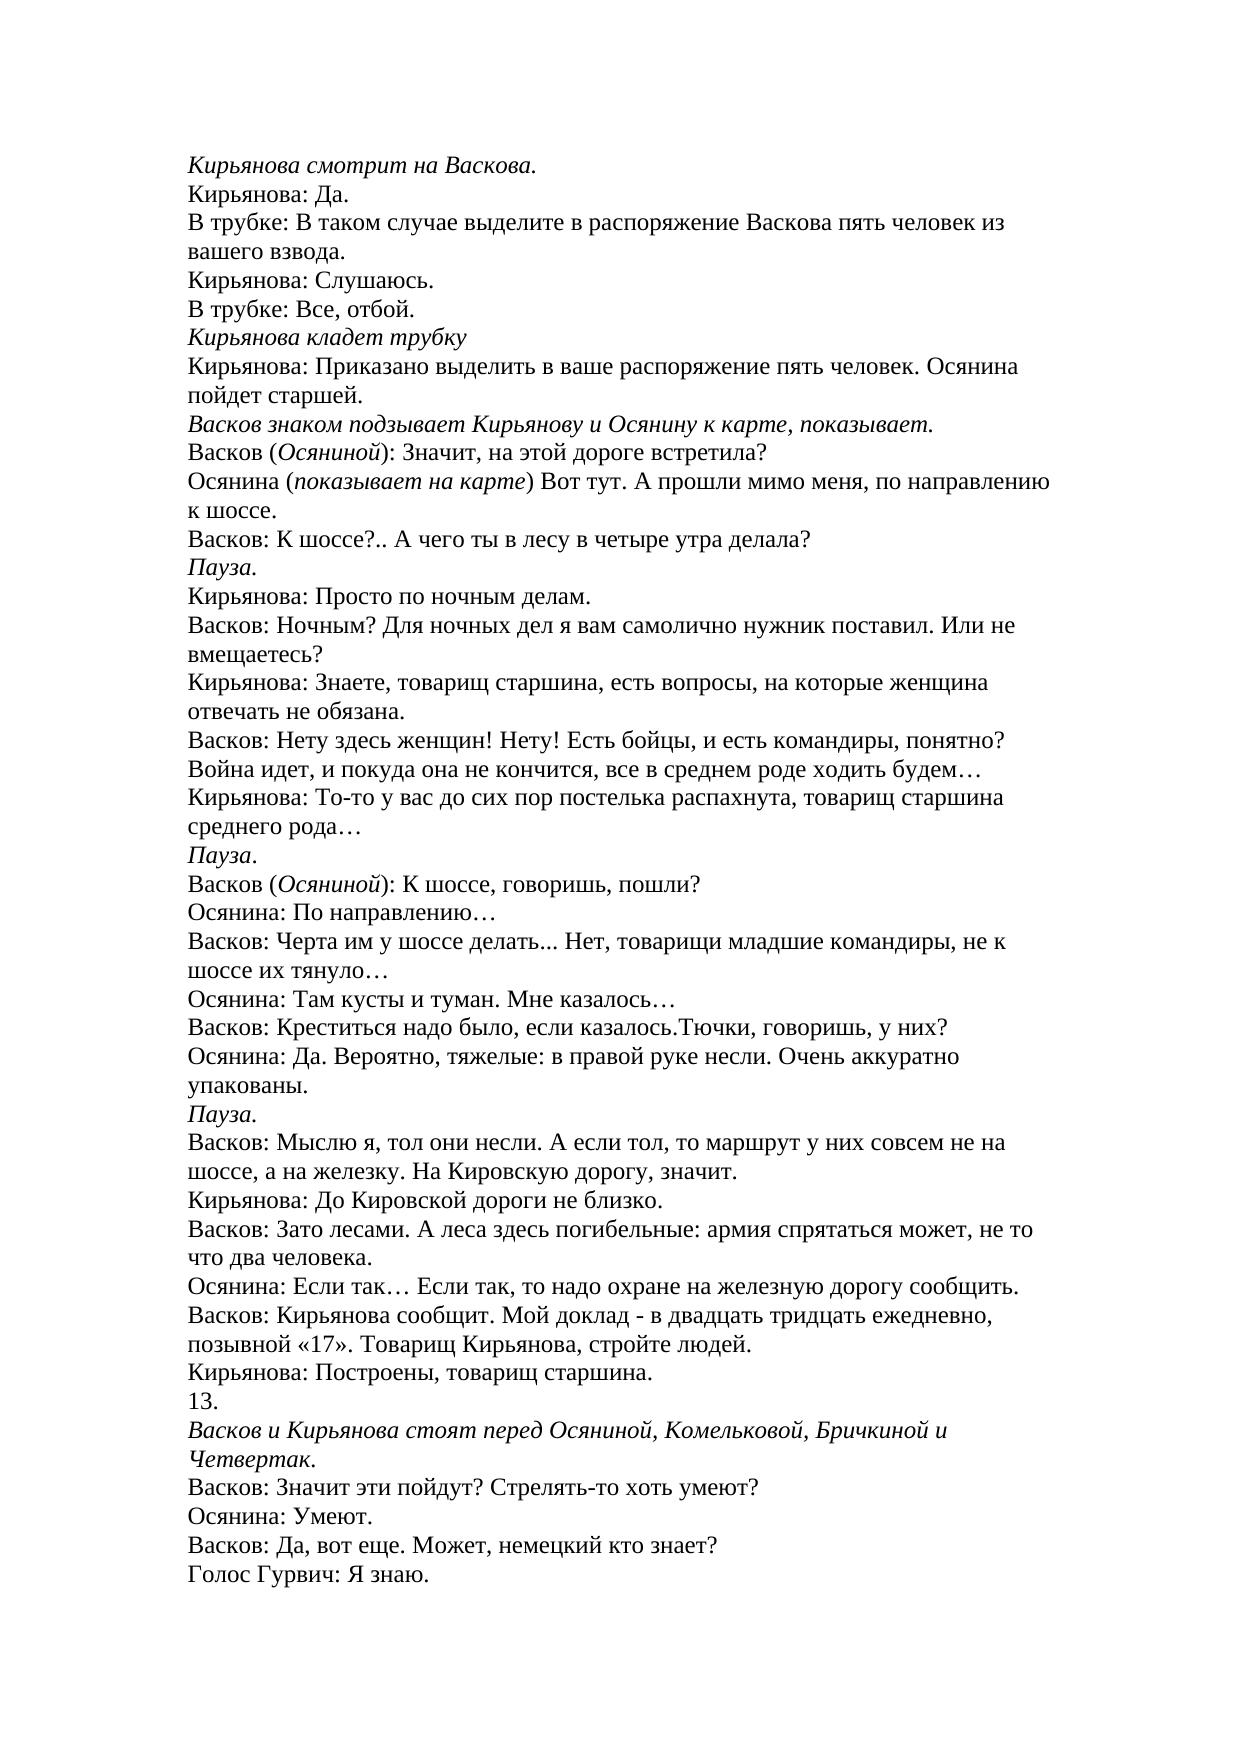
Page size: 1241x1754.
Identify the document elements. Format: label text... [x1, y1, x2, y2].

text Осянина: Да. Вероятно, тяжелые: в правой руке несли. Очень аккуратно упакованы. [187, 1041, 1053, 1099]
text Васков: К шоссе?.. А чего ты в лесу в четыре утра делала? [187, 524, 1053, 552]
text Осянина: Там кусты и туман. Мне казалось… [187, 984, 1053, 1012]
text В трубке: В таком случае выделите в распоряжение Васкова пять человек из вашего взвода. [187, 207, 1053, 265]
text Пауза. [187, 552, 1053, 581]
text Пауза. [187, 1099, 1053, 1127]
text Васков: Да, вот еще. Может, немецкий кто знает? [187, 1530, 1053, 1559]
text Кирьянова: Просто по ночным делам. [187, 581, 1053, 610]
text Кирьянова: Слушаюсь. [187, 265, 1053, 294]
text Васков (Осяниной): К шоссе, говоришь, пошли? [187, 869, 1053, 897]
text Васков: Нету здесь женщин! Нету! Есть бойцы, и есть командиры, понятно? Война идет, и покуда она не кончится, все в среднем роде ходить будем… [187, 725, 1053, 782]
text Кирьянова кладет трубку [187, 322, 1053, 351]
text Пауза. [187, 840, 1053, 869]
text Осянина (показывает на карте) Вот тут. А прошли мимо меня, по направлению к шоссе. [187, 466, 1053, 524]
text Васков знаком подзывает Кирьянову и Осянину к карте, показывает. [187, 409, 1053, 437]
text Кирьянова: Да. [187, 179, 1053, 207]
text В трубке: Все, отбой. [187, 294, 1053, 322]
text Васков: Мыслю я, тол они несли. А если тол, то маршрут у них совсем не на шоссе, а на железку. На Кировскую дорогу, значит. [187, 1127, 1053, 1185]
text Васков: Черта им у шоссе делать... Нет, товарищи младшие командиры, не к шоссе их тянуло… [187, 926, 1053, 984]
text 13. [187, 1386, 1053, 1415]
text Кирьянова смотрит на Васкова. [187, 150, 1053, 179]
text Васков: Креститься надо было, если казалось.Тючки, говоришь, у них? [187, 1012, 1053, 1041]
text Осянина: Умеют. [187, 1501, 1053, 1530]
text Кирьянова: Построены, товарищ старшина. [187, 1357, 1053, 1386]
text Васков и Кирьянова стоят перед Осяниной, Комельковой, Бричкиной и Четвертак. [187, 1415, 1053, 1472]
text Кирьянова: Знаете, товарищ старшина, есть вопросы, на которые женщина отвечать не обязана. [187, 667, 1053, 725]
text Васков: Кирьянова сообщит. Мой доклад - в двадцать тридцать ежедневно, позывной «17». Товарищ Кирьянова, стройте людей. [187, 1300, 1053, 1357]
text Кирьянова: До Кировской дороги не близко. [187, 1185, 1053, 1214]
text Осянина: По направлению… [187, 897, 1053, 926]
text Кирьянова: Приказано выделить в ваше распоряжение пять человек. Осянина пойдет старшей. [187, 351, 1053, 409]
text Осянина: Если так… Если так, то надо охране на железную дорогу сообщить. [187, 1271, 1053, 1300]
text Голос Гурвич: Я знаю. [187, 1559, 1053, 1587]
text Васков: Ночным? Для ночных дел я вам самолично нужник поставил. Или не вмещаетесь? [187, 610, 1053, 667]
text Кирьянова: То-то у вас до сих пор постелька распахнута, товарищ старшина среднего рода… [187, 782, 1053, 840]
text Васков: Значит эти пойдут? Стрелять-то хоть умеют? [187, 1472, 1053, 1501]
text Васков: Зато лесами. А леса здесь погибельные: армия спрятаться может, не то что два человека. [187, 1214, 1053, 1271]
text Васков (Осяниной): Значит, на этой дороге встретила? [187, 437, 1053, 466]
